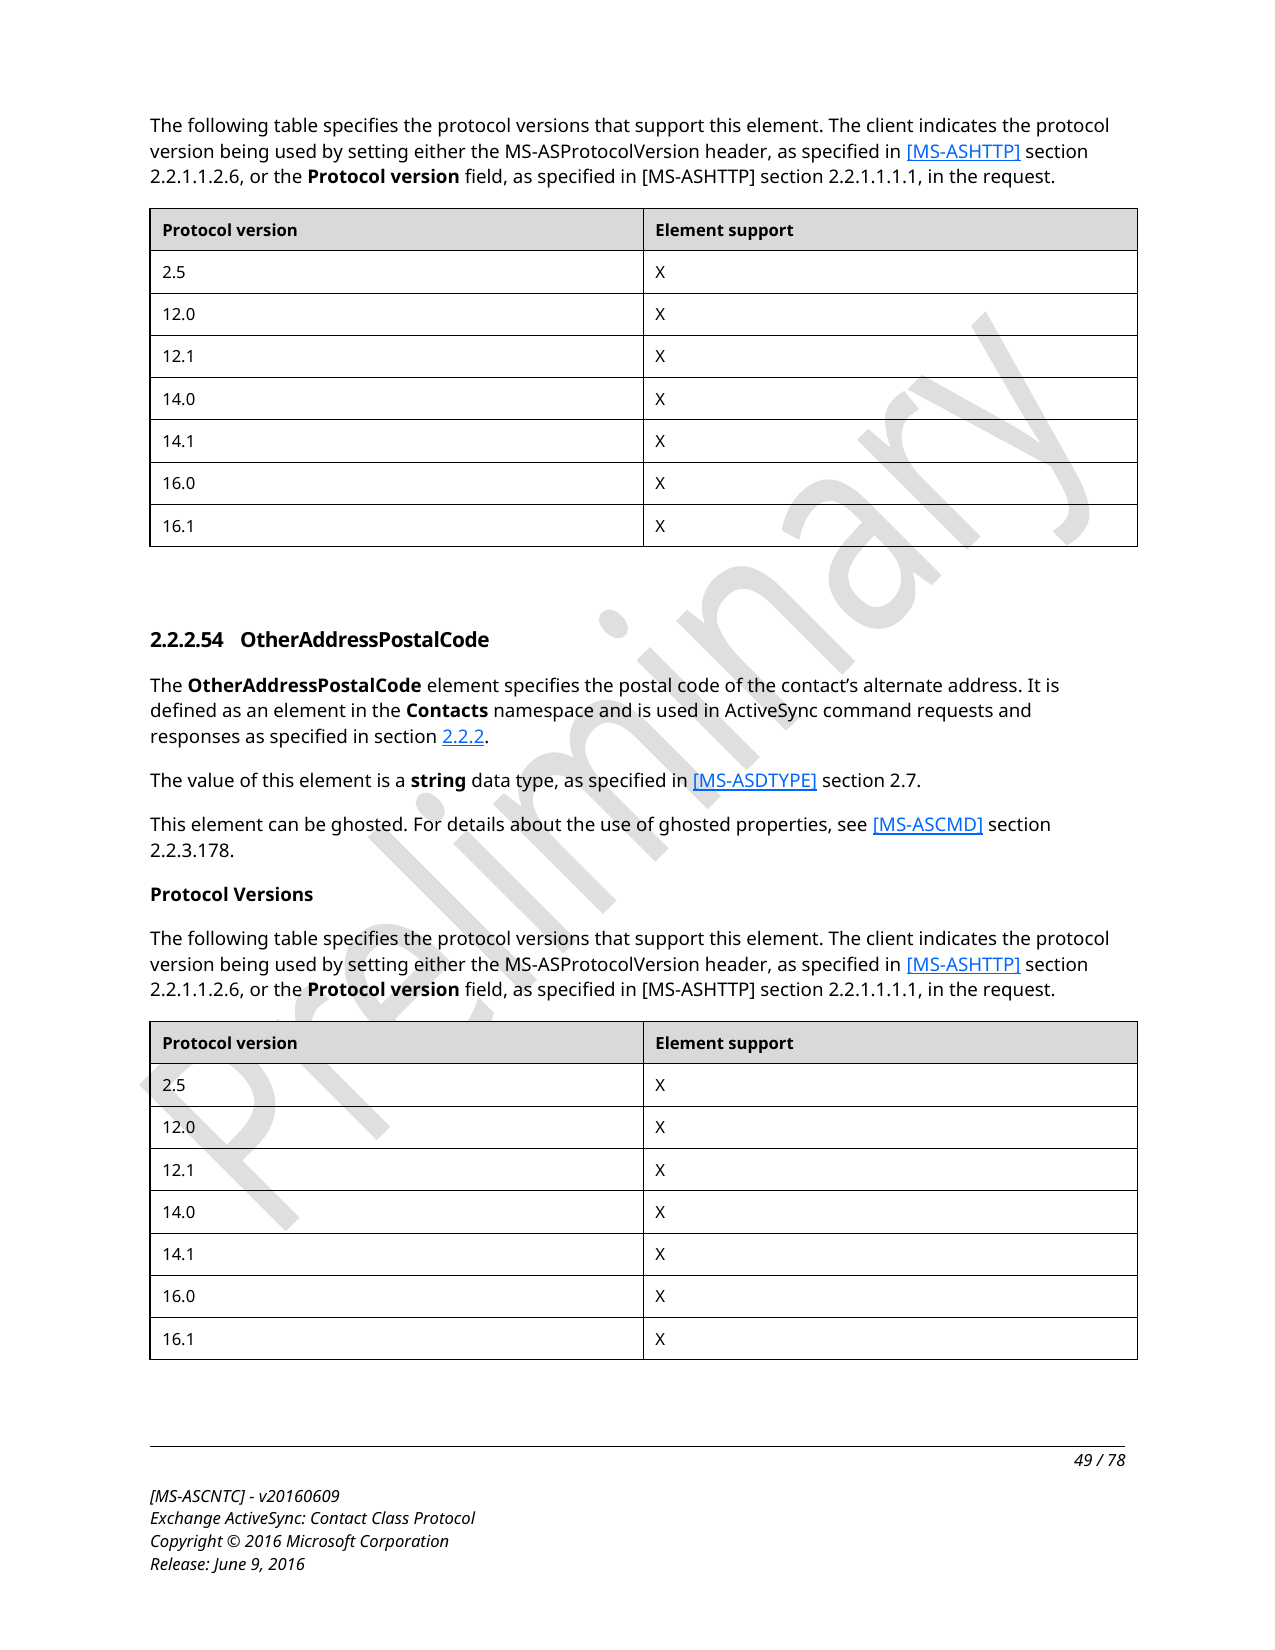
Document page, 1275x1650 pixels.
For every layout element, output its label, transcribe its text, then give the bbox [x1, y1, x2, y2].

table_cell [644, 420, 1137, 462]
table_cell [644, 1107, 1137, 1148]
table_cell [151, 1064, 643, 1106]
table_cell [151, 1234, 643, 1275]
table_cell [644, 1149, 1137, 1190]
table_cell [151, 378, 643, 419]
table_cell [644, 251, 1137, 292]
text The following table specifies the protocol versions that support this element. The client indicates the protocol version being used by setting either the MS-ASProtocolVersion header, as specified in [MS-ASHTTP] section 2.2.1.1.2.6, or the Protocol version field, as specified in [MS-ASHTTP] section 2.2.1.1.1.1, in the request. [150, 112, 1125, 189]
text The OtherAddressPostalCode element specifies the postal code of the contact’s alternate address. It is defined as an element in the Contacts namespace and is used in ActiveSync command requests and responses as specified in section 2.2.2. [150, 672, 1125, 748]
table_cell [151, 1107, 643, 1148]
text The value of this element is a string data type, as specified in [MS-ASDTYPE] section 2.7. [150, 767, 1125, 793]
text The following table specifies the protocol versions that support this element. The client indicates the protocol version being used by setting either the MS-ASProtocolVersion header, as specified in [MS-ASHTTP] section 2.2.1.1.2.6, or the Protocol version field, as specified in [MS-ASHTTP] section 2.2.1.1.1.1, in the request. [150, 926, 1125, 1002]
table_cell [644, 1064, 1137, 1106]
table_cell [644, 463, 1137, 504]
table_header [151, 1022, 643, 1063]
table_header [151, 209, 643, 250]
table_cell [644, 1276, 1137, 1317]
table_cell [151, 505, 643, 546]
text Protocol Versions [150, 881, 1125, 907]
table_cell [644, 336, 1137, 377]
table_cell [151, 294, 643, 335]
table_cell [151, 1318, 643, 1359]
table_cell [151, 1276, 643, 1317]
subtitle OtherAddressPostalCode [150, 625, 1125, 653]
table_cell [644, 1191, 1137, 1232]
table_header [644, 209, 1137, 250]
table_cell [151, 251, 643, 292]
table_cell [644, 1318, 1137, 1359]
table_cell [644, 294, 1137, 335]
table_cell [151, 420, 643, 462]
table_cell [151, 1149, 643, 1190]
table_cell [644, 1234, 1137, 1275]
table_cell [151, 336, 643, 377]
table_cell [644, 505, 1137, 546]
text This element can be ghosted. For details about the use of ghosted properties, see [MS-ASCMD] section 2.2.3.178. [150, 812, 1125, 863]
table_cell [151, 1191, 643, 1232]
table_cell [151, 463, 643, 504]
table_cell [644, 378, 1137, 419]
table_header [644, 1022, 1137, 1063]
